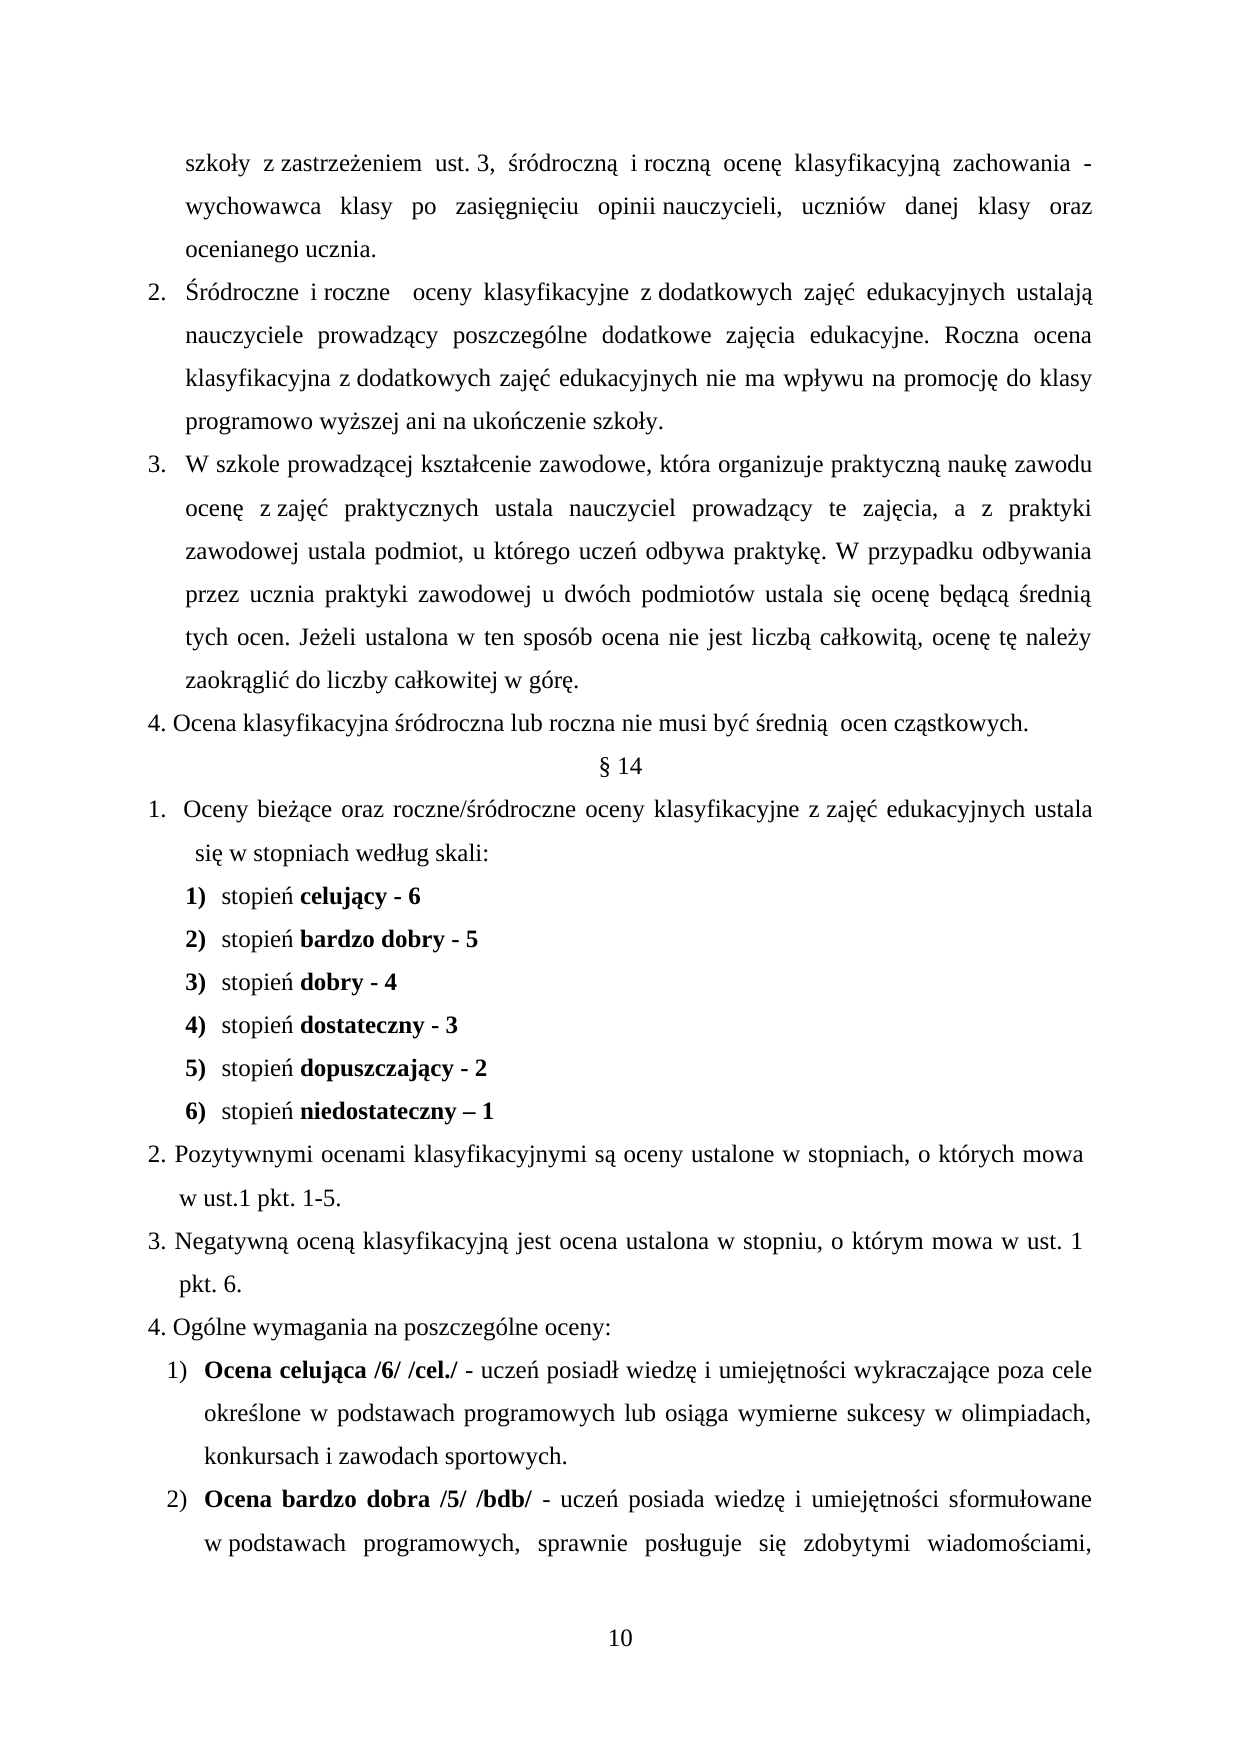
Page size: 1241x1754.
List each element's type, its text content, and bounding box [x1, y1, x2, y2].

list Śródroczne i roczne oceny klasyfikacyjne z dodatkowych zajęć edukacyjnych ustalają nauczyciele prowadzący poszczególne dodatkowe zajęcia edukacyjne. Roczna ocena klasyfikacyjna z dodatkowych zajęć edukacyjnych nie ma wpływu na promocję do klasy programowo wyższej ani na ukończenie szkoły. [148, 277, 1093, 435]
text 2. Pozytywnymi ocenami klasyfikacyjnymi są oceny ustalone w stopniach, o których mowa w ust.1 pkt. 1-5. [148, 1139, 1093, 1211]
list stopień dopuszczający - 2 [185, 1053, 1093, 1082]
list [148, 148, 1093, 263]
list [166, 1484, 1093, 1556]
text § 14 [148, 751, 1093, 780]
text 4. Ocena klasyfikacyjna śródroczna lub roczna nie musi być średnią ocen cząstkowych. [148, 708, 1093, 737]
text 4. Ogólne wymagania na poszczególne oceny: [148, 1312, 1093, 1341]
list stopień bardzo dobry - 5 [185, 924, 1093, 953]
list Oceny bieżące oraz roczne/śródroczne oceny klasyfikacyjne z zajęć edukacyjnych ustala się w stopniach według skali: [148, 794, 1093, 866]
list Ocena celująca /6/ /cel./ - uczeń posiadł wiedzę i umiejętności wykraczające poza cele określone w podstawach programowych lub osiąga wymierne sukcesy w olimpiadach, konkursach i zawodach sportowych. [166, 1355, 1093, 1470]
text 3. Negatywną oceną klasyfikacyjną jest ocena ustalona w stopniu, o którym mowa w ust. 1 pkt. 6. [148, 1226, 1093, 1298]
list stopień dostateczny - 3 [185, 1010, 1093, 1039]
list stopień celujący - 6 [185, 881, 1093, 909]
list W szkole prowadzącej kształcenie zawodowe, która organizuje praktyczną naukę zawodu ocenę z zajęć praktycznych ustala nauczyciel prowadzący te zajęcia, a z praktyki zawodowej ustala podmiot, u którego uczeń odbywa praktykę. W przypadku odbywania przez ucznia praktyki zawodowej u dwóch podmiotów ustala się ocenę będącą średnią tych ocen. Jeżeli ustalona w ten sposób ocena nie jest liczbą całkowitą, ocenę tę należy zaokrąglić do liczby całkowitej w górę. [148, 449, 1093, 694]
list stopień niedostateczny – 1 [185, 1096, 1093, 1125]
list stopień dobry - 4 [185, 967, 1093, 996]
